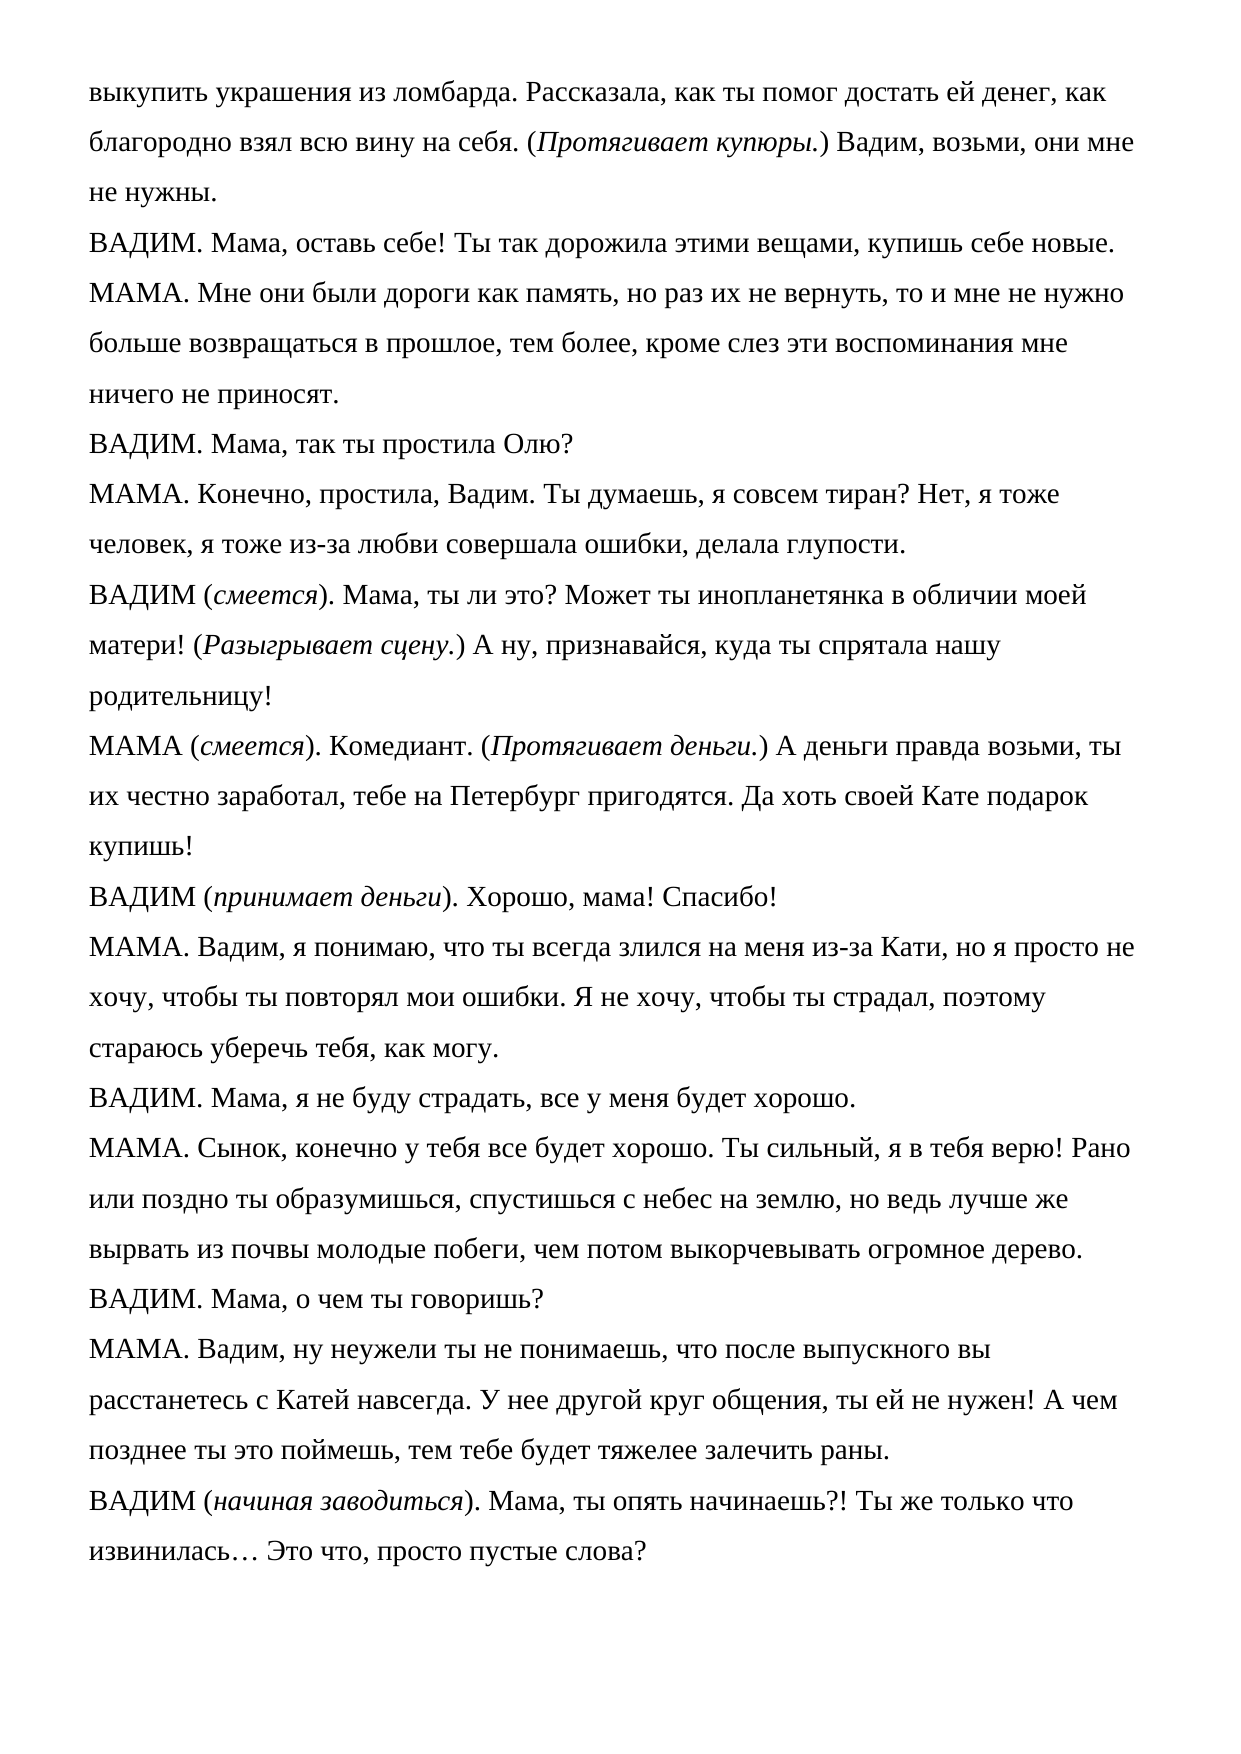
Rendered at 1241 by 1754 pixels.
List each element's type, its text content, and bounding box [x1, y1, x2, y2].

text ВАДИМ. Мама, я не буду страдать, все у меня будет хорошо. [89, 1080, 1152, 1114]
text ВАДИМ. Мама, так ты простила Олю? [89, 426, 1152, 459]
text ВАДИМ. Мама, оставь себе! Ты так дорожила этими вещами, купишь себе новые. [89, 225, 1152, 258]
text МАМА. Вадим, ну неужели ты не понимаешь, что после выпускного вы расстанетесь с Катей навсегда. У нее другой круг общения, ты ей не нужен! А чем позднее ты это поймешь, тем тебе будет тяжелее залечить раны. [89, 1332, 1152, 1466]
text МАМА (смеется). Комедиант. (Протягивает деньги.) А деньги правда возьми, ты их честно заработал, тебе на Петербург пригодятся. Да хоть своей Кате подарок купишь! [89, 728, 1152, 862]
text МАМА. Мне они были дороги как память, но раз их не вернуть, то и мне не нужно больше возвращаться в прошлое, тем более, кроме слез эти воспоминания мне ничего не приносят. [89, 275, 1152, 409]
text МАМА. Вадим, я понимаю, что ты всегда злился на меня из-за Кати, но я просто не хочу, чтобы ты повторял мои ошибки. Я не хочу, чтобы ты страдал, поэтому стараюсь уберечь тебя, как могу. [89, 929, 1152, 1063]
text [89, 74, 1152, 208]
text МАМА. Конечно, простила, Вадим. Ты думаешь, я совсем тиран? Нет, я тоже человек, я тоже из-за любви совершала ошибки, делала глупости. [89, 476, 1152, 560]
text ВАДИМ (смеется). Мама, ты ли это? Может ты инопланетянка в обличии моей матери! (Разыгрывает сцену.) А ну, признавайся, куда ты спрятала нашу родительницу! [89, 577, 1152, 711]
text ВАДИМ. Мама, о чем ты говоришь? [89, 1281, 1152, 1315]
text ВАДИМ (начиная заводиться). Мама, ты опять начинаешь?! Ты же только что извинилась… Это что, просто пустые слова? [89, 1483, 1152, 1566]
text МАМА. Сынок, конечно у тебя все будет хорошо. Ты сильный, я в тебя верю! Рано или поздно ты образумишься, спустишься с небес на землю, но ведь лучше же вырвать из почвы молодые побеги, чем потом выкорчевывать огромное дерево. [89, 1130, 1152, 1264]
text ВАДИМ (принимает деньги). Хорошо, мама! Спасибо! [89, 879, 1152, 912]
